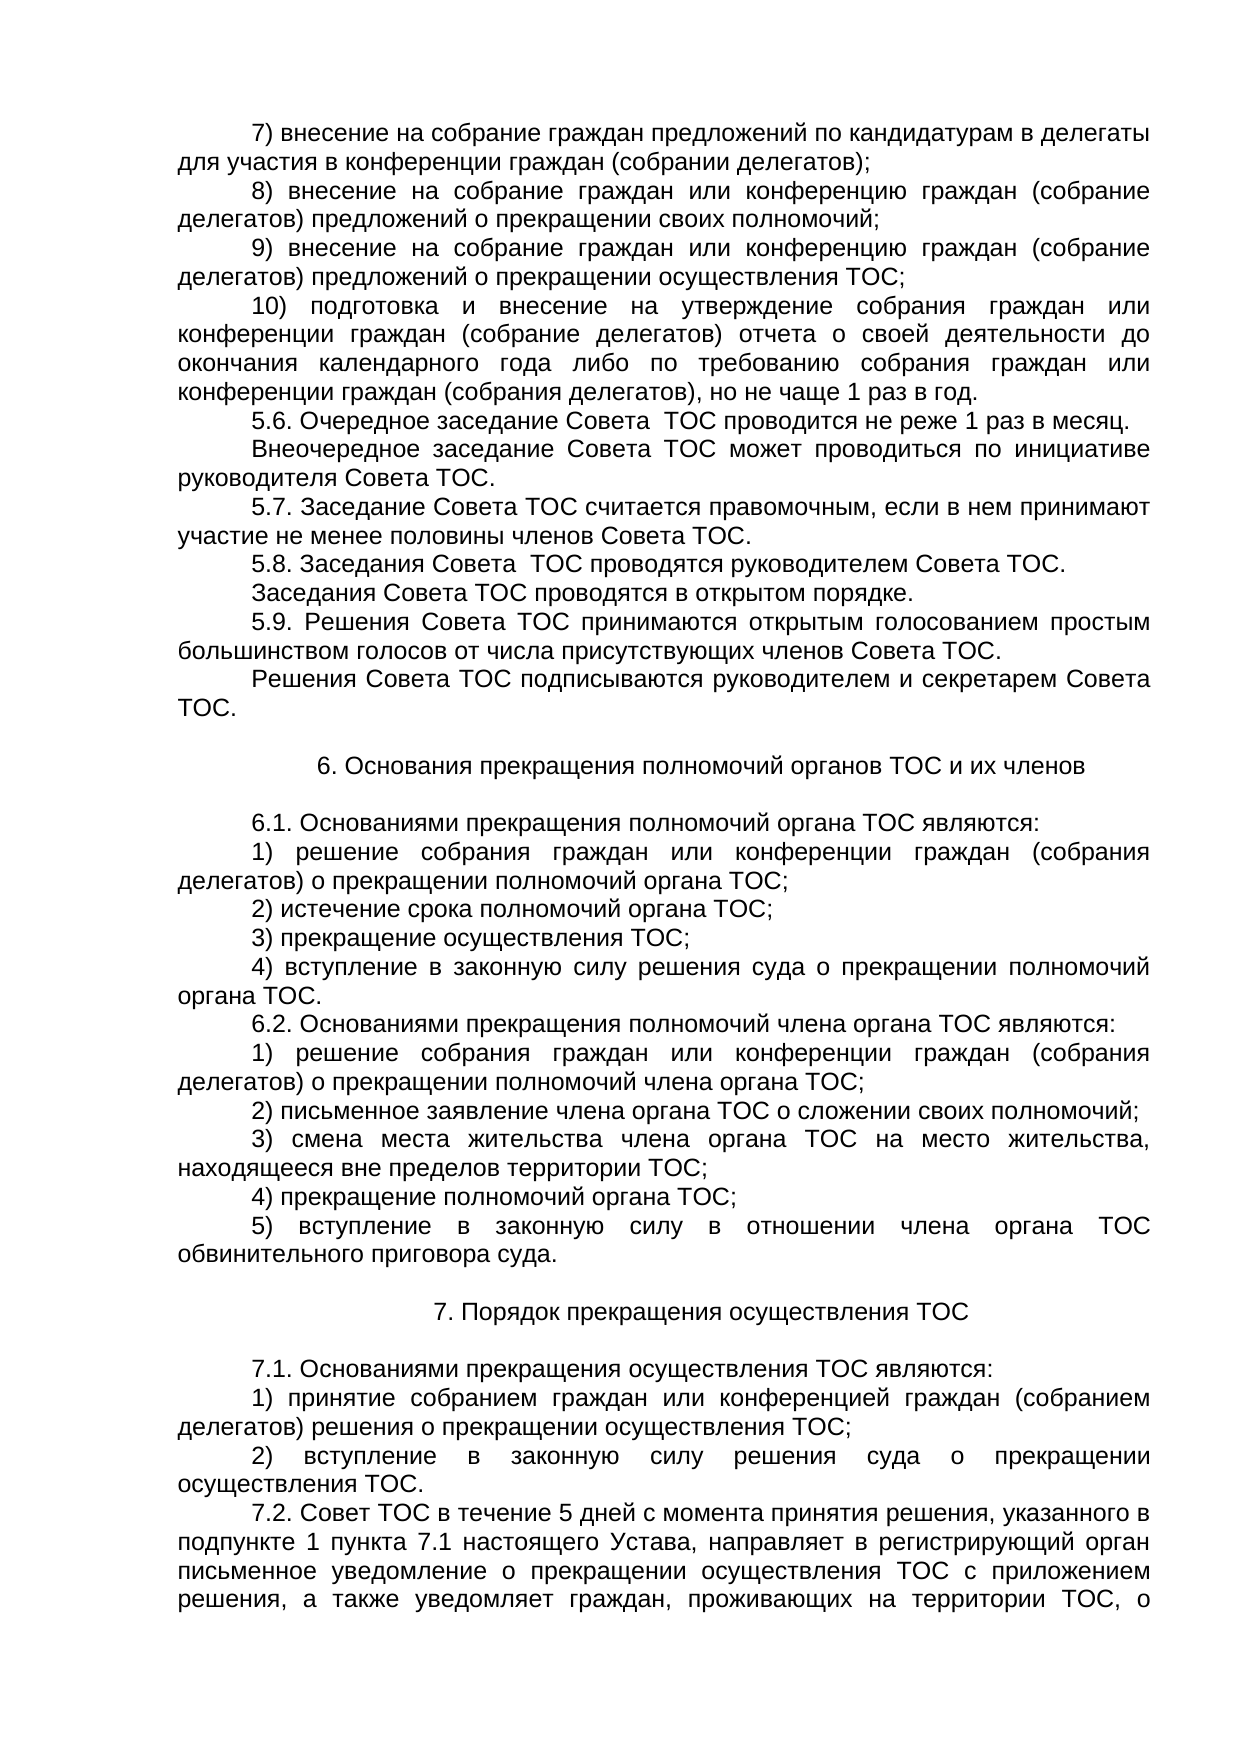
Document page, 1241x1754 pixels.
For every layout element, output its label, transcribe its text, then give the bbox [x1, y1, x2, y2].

text 2) истечение срока полномочий органа ТОС; [177, 894, 1152, 923]
text 1) принятие собранием граждан или конференцией граждан (собранием делегатов) решения о прекращении осуществления ТОС; [177, 1383, 1152, 1441]
text 5) вступление в законную силу в отношении члена органа ТОС обвинительного приговора суда. [177, 1211, 1152, 1268]
text 7.1. Основаниями прекращения осуществления ТОС являются: [177, 1354, 1152, 1383]
text 5.6. Очередное заседание Совета ТОС проводится не реже 1 раз в месяц. [177, 406, 1152, 434]
text Решения Совета ТОС подписываются руководителем и секретарем Совета ТОС. [177, 664, 1152, 722]
text 8) внесение на собрание граждан или конференцию граждан (собрание делегатов) предложений о прекращении своих полномочий; [177, 176, 1152, 233]
text 4) прекращение полномочий органа ТОС; [177, 1182, 1152, 1211]
text 1) решение собрания граждан или конференции граждан (собрания делегатов) о прекращении полномочий члена органа ТОС; [177, 1038, 1152, 1096]
text 3) смена места жительства члена органа ТОС на место жительства, находящееся вне пределов территории ТОС; [177, 1124, 1152, 1182]
text 7. Порядок прекращения осуществления ТОС [177, 1297, 1152, 1326]
text 7) внесение на собрание граждан предложений по кандидатурам в делегаты для участия в конференции граждан (собрании делегатов); [177, 118, 1152, 176]
text 5.8. Заседания Совета ТОС проводятся руководителем Совета ТОС. [177, 549, 1152, 578]
text 5.7. Заседание Совета ТОС считается правомочным, если в нем принимают участие не менее половины членов Совета ТОС. [177, 492, 1152, 549]
text Заседания Совета ТОС проводятся в открытом порядке. [177, 578, 1152, 607]
text 6. Основания прекращения полномочий органов ТОС и их членов [177, 751, 1152, 779]
text Внеочередное заседание Совета ТОС может проводиться по инициативе руководителя Совета ТОС. [177, 434, 1152, 492]
text 6.2. Основаниями прекращения полномочий члена органа ТОС являются: [177, 1009, 1152, 1038]
text 10) подготовка и внесение на утверждение собрания граждан или конференции граждан (собрание делегатов) отчета о своей деятельности до окончания календарного года либо по требованию собрания граждан или конференции граждан (собрания делегатов), но не чаще 1 раз в год. [177, 291, 1152, 406]
text 1) решение собрания граждан или конференции граждан (собрания делегатов) о прекращении полномочий органа ТОС; [177, 837, 1152, 894]
text 3) прекращение осуществления ТОС; [177, 923, 1152, 952]
text 5.9. Решения Совета ТОС принимаются открытым голосованием простым большинством голосов от числа присутствующих членов Совета ТОС. [177, 607, 1152, 664]
text 2) вступление в законную силу решения суда о прекращении осуществления ТОС. [177, 1441, 1152, 1498]
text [177, 1498, 1152, 1613]
text 2) письменное заявление члена органа ТОС о сложении своих полномочий; [177, 1096, 1152, 1124]
text 9) внесение на собрание граждан или конференцию граждан (собрание делегатов) предложений о прекращении осуществления ТОС; [177, 233, 1152, 291]
text 4) вступление в законную силу решения суда о прекращении полномочий органа ТОС. [177, 952, 1152, 1009]
text 6.1. Основаниями прекращения полномочий органа ТОС являются: [177, 808, 1152, 837]
